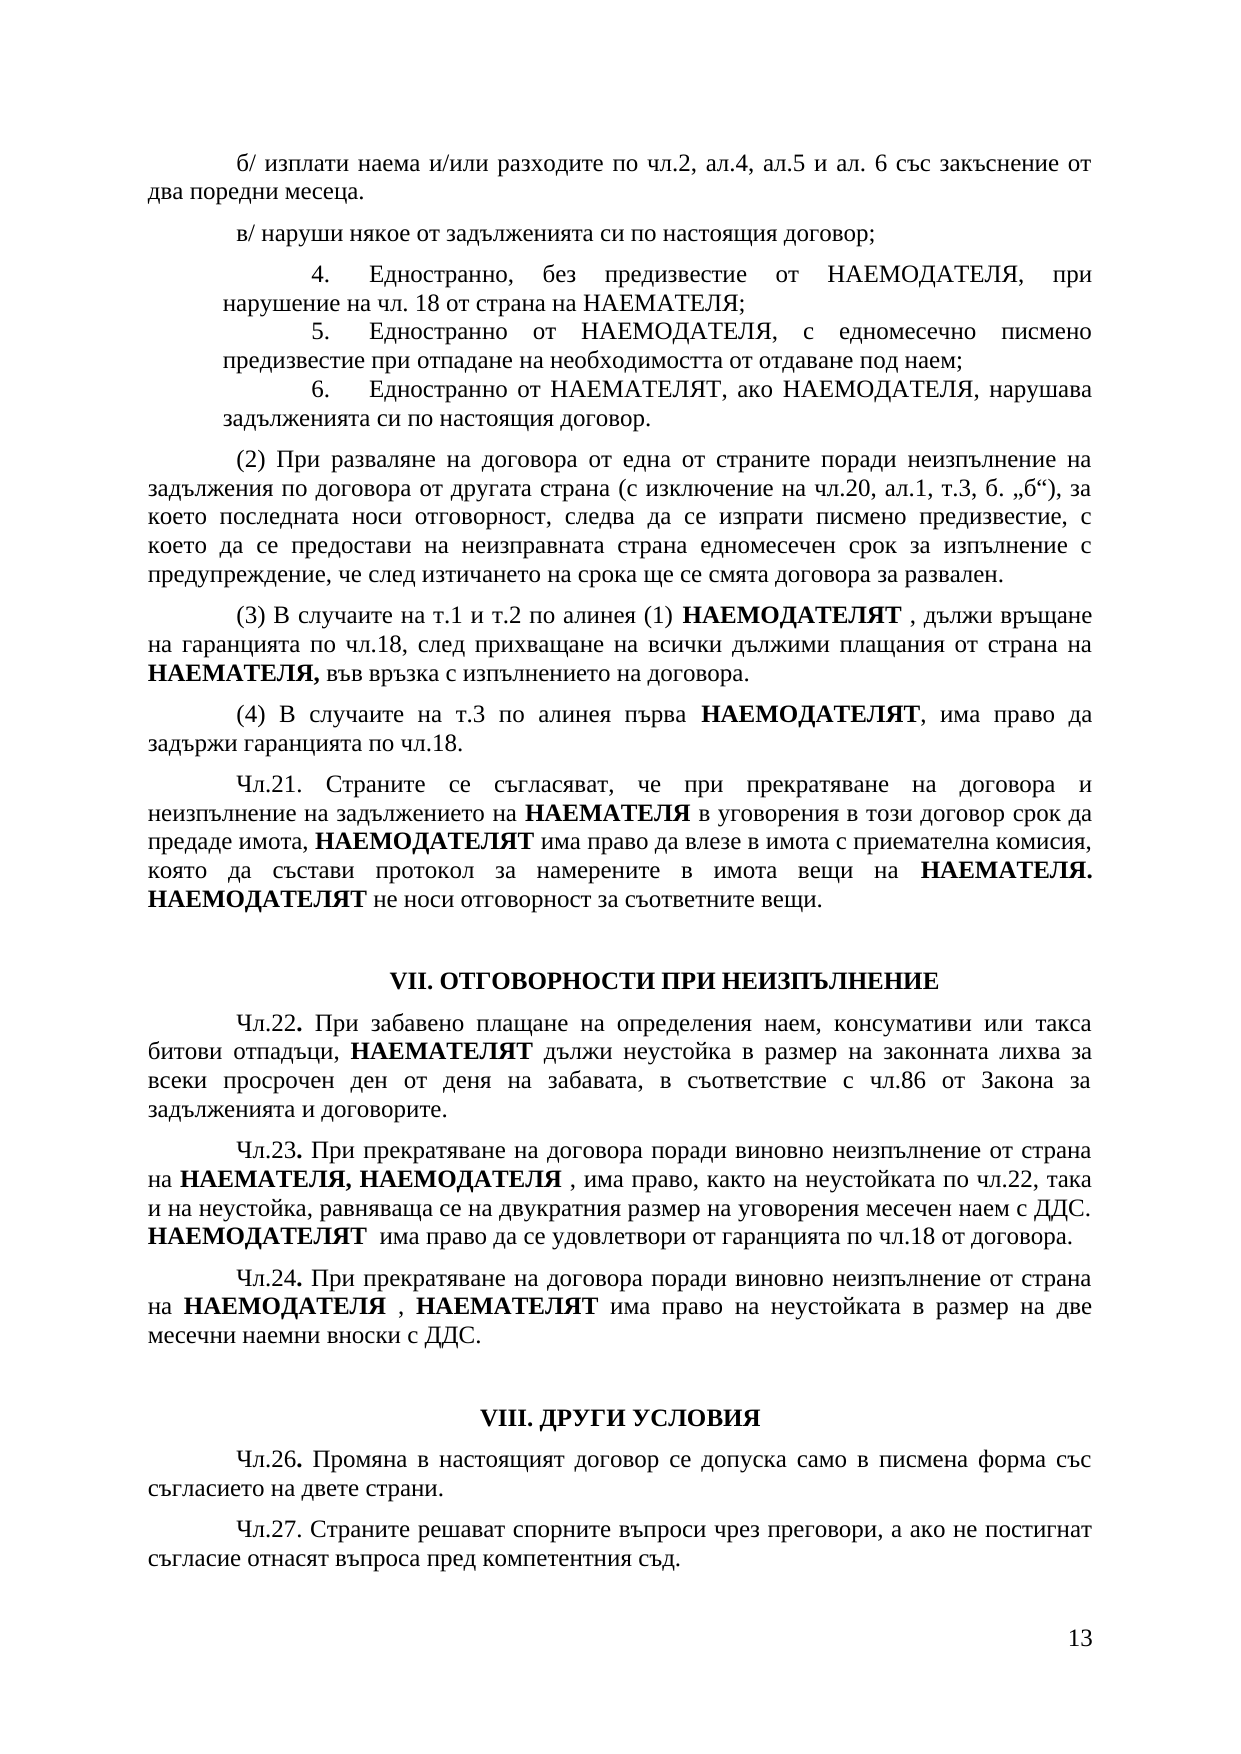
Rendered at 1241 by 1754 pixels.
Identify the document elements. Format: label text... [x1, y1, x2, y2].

text Чл.26. Промяна в настоящият договор се допуска само в писмена форма със съгласието на двете страни. [148, 1444, 1093, 1501]
text (3) В случаите на т.1 и т.2 по алинея (1) НАЕМОДАТЕЛЯТ , дължи връщане на гаранцията по чл.18, след прихващане на всички дължими плащания от страна на НАЕМАТЕЛЯ, във връзка с изпълнението на договора. [148, 600, 1093, 686]
text б/ изплати наема и/или разходите по чл.2, ал.4, ал.5 и ал. 6 със закъснение от два поредни месеца. [148, 148, 1093, 205]
text Чл.27. Страните решават спорните въпроси чрез преговори, а ако не постигнат съгласие отнасят въпроса пред компетентния съд. [148, 1514, 1093, 1571]
text VIII. ДРУГИ УСЛОВИЯ [148, 1403, 1093, 1431]
text (2) При разваляне на договора от една от страните поради неизпълнение на задължения по договора от другата страна (с изключение на чл.20, ал.1, т.3, б. „б“), за което последната носи отговорност, следва да се изпрати писмено предизвестие, с което да се предостави на неизправната страна едномесечен срок за изпълнение с предупреждение, че след изтичането на срока ще се смята договора за развален. [148, 444, 1093, 588]
text Чл.24. При прекратяване на договора поради виновно неизпълнение от страна на НАЕМОДАТЕЛЯ , НАЕМАТЕЛЯТ има право на неустойката в размер на две месечни наемни вноски с ДДС. [148, 1263, 1093, 1349]
list Едностранно от НАЕМОДАТЕЛЯ, с едномесечно писмено предизвестие при отпадане на необходимостта от отдаване под наем; [223, 316, 1093, 374]
text в/ наруши някое от задълженията си по настоящия договор; [148, 218, 1093, 246]
text Чл.23. При прекратяване на договора поради виновно неизпълнение от страна на НАЕМАТЕЛЯ, НАЕМОДАТЕЛЯ , има право, както на неустойката по чл.22, така и на неустойка, равняваща се на двукратния размер на уговорения месечен наем с ДДС. НАЕМОДАТЕЛЯТ има право да се удовлетвори от гаранцията по чл.18 от договора. [148, 1135, 1093, 1250]
list Едностранно от НАЕМАТЕЛЯТ, ако НАЕМОДАТЕЛЯ, нарушава задълженията си по настоящия договор. [223, 374, 1093, 431]
text (4) В случаите на т.3 по алинея първа НАЕМОДАТЕЛЯТ, има право да задържи гаранцията по чл.18. [148, 699, 1093, 756]
list Едностранно, без предизвестие от НАЕМОДАТЕЛЯ, при нарушение на чл. 18 от страна на НАЕМАТЕЛЯ; [223, 259, 1093, 316]
text VII. ОТГОВОРНОСТИ ПРИ НЕИЗПЪЛНЕНИЕ [148, 966, 1093, 995]
text Чл.21. Страните се съгласяват, че при прекратяване на договора и неизпълнение на задължението на НАЕМАТЕЛЯ в уговорения в този договор срок да предаде имота, НАЕМОДАТЕЛЯТ има право да влезе в имота с приемателна комисия, която да състави протокол за намерените в имота вещи на НАЕМАТЕЛЯ. НАЕМОДАТЕЛЯТ не носи отговорност за съответните вещи. [148, 769, 1093, 913]
text Чл.22. При забавено плащане на определения наем, консумативи или такса битови отпадъци, НАЕМАТЕЛЯТ дължи неустойка в размер на законната лихва за всеки просрочен ден от деня на забавата, в съответствие с чл.86 от Закона за задълженията и договорите. [148, 1008, 1093, 1123]
